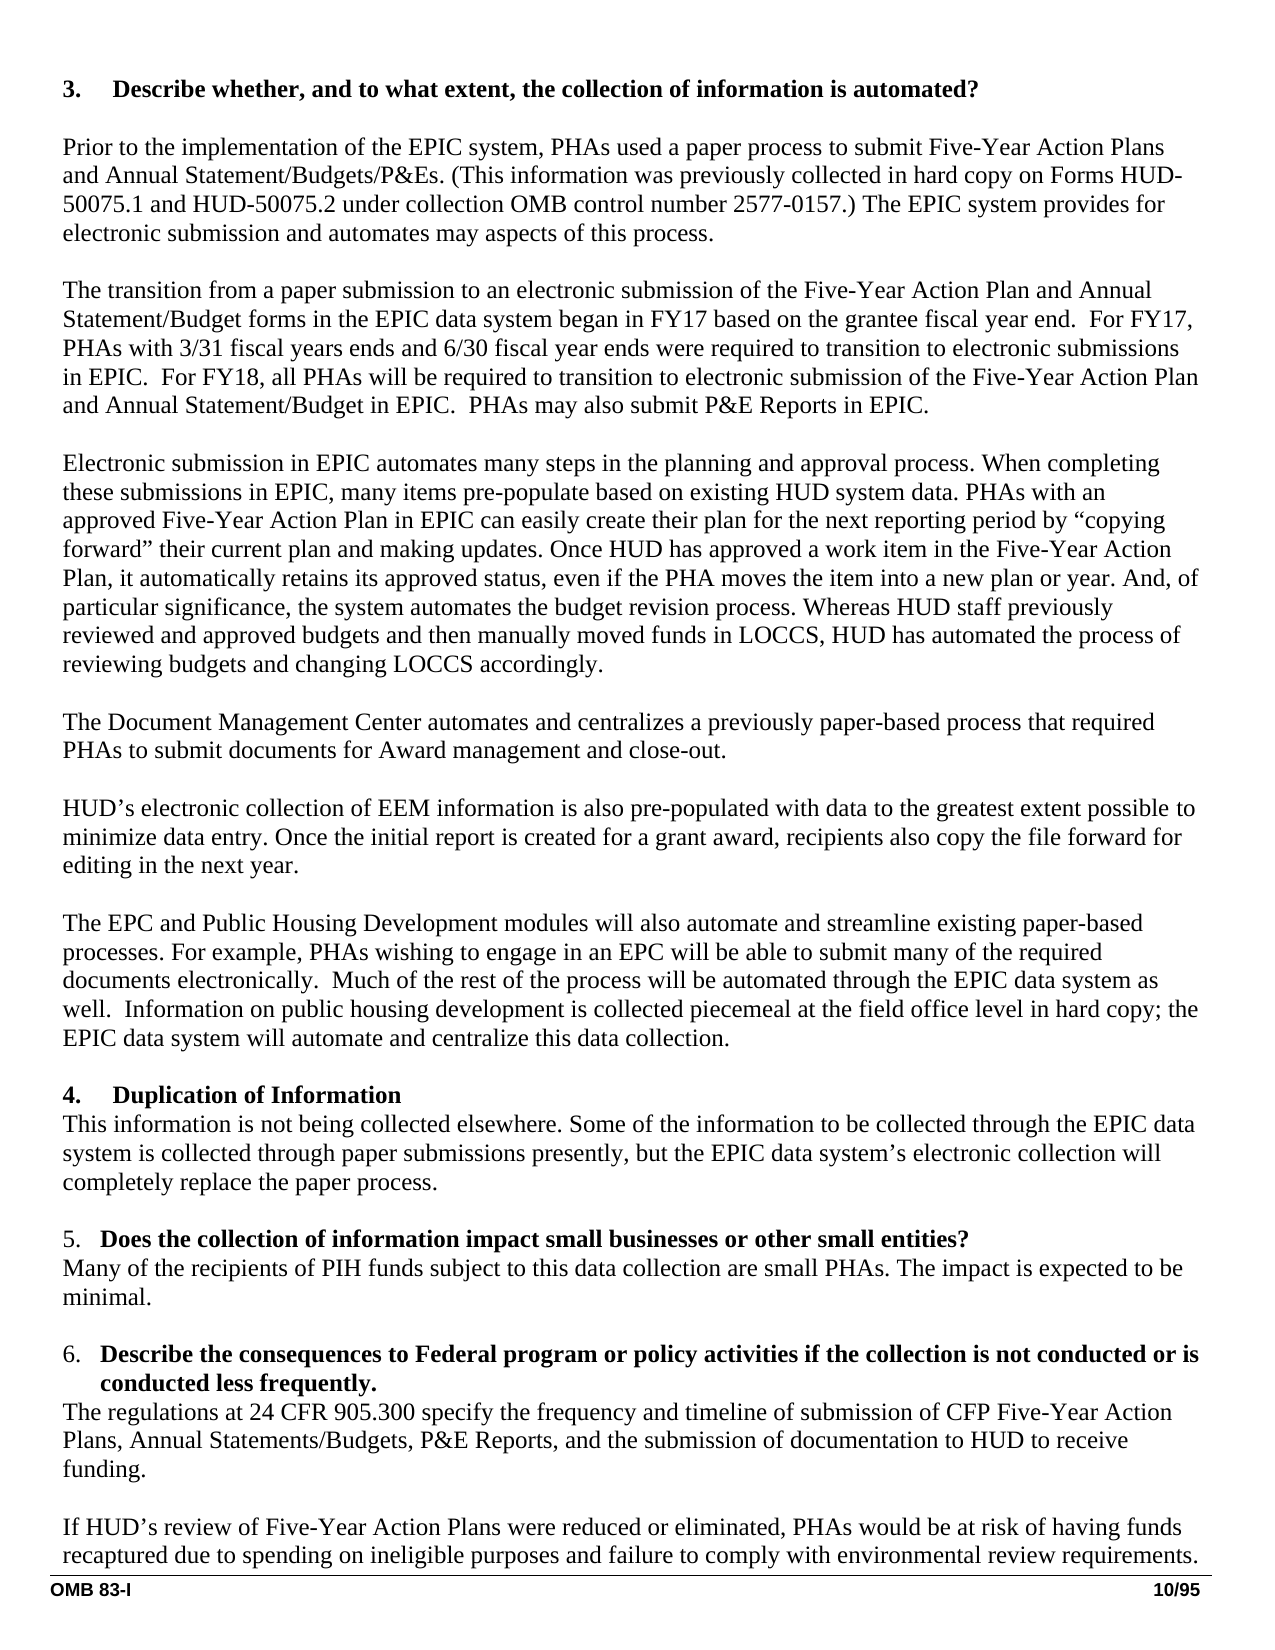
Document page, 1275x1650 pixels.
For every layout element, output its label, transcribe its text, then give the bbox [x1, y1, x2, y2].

list Describe the consequences to Federal program or policy activities if the collection is not conducted or is conducted less frequently. [62, 1339, 1200, 1397]
text 4. Duplication of Information [62, 1080, 1200, 1109]
text The Document Management Center automates and centralizes a previously paper-based process that required PHAs to submit documents for Award management and close-out. [62, 707, 1200, 764]
subtitle 3. Describe whether, and to what extent, the collection of information is automated? [62, 74, 1200, 103]
text HUD’s electronic collection of EEM information is also pre-populated with data to the greatest extent possible to minimize data entry. Once the initial report is created for a grant award, recipients also copy the file forward for editing in the next year. [62, 793, 1200, 879]
text Prior to the implementation of the EPIC system, PHAs used a paper process to submit Five-Year Action Plans and Annual Statement/Budgets/P&Es. (This information was previously collected in hard copy on Forms HUD-50075.1 and HUD-50075.2 under collection OMB control number 2577-0157.) The EPIC system provides for electronic submission and automates may aspects of this process. [62, 132, 1200, 247]
text This information is not being collected elsewhere. Some of the information to be collected through the EPIC data system is collected through paper submissions presently, but the EPIC data system’s electronic collection will completely replace the paper process. [62, 1109, 1200, 1195]
text Electronic submission in EPIC automates many steps in the planning and approval process. When completing these submissions in EPIC, many items pre-populate based on existing HUD system data. PHAs with an approved Five-Year Action Plan in EPIC can easily create their plan for the next reporting period by “copying forward” their current plan and making updates. Once HUD has approved a work item in the Five-Year Action Plan, it automatically retains its approved status, even if the PHA moves the item into a new plan or year. And, of particular significance, the system automates the budget revision process. Whereas HUD staff previously reviewed and approved budgets and then manually moved funds in LOCCS, HUD has automated the process of reviewing budgets and changing LOCCS accordingly. [62, 448, 1200, 678]
text The regulations at 24 CFR 905.300 specify the frequency and timeline of submission of CFP Five-Year Action Plans, Annual Statements/Budgets, P&E Reports, and the submission of documentation to HUD to receive funding. [62, 1397, 1200, 1483]
text The transition from a paper submission to an electronic submission of the Five-Year Action Plan and Annual Statement/Budget forms in the EPIC data system began in FY17 based on the grantee fiscal year end. For FY17, PHAs with 3/31 fiscal years ends and 6/30 fiscal year ends were required to transition to electronic submissions in EPIC. For FY18, all PHAs will be required to transition to electronic submission of the Five-Year Action Plan and Annual Statement/Budget in EPIC. PHAs may also submit P&E Reports in EPIC. [62, 275, 1200, 419]
text Many of the recipients of PIH funds subject to this data collection are small PHAs. The impact is expected to be minimal. [62, 1253, 1200, 1310]
list Does the collection of information impact small businesses or other small entities? [62, 1224, 1200, 1253]
text The EPC and Public Housing Development modules will also automate and streamline existing paper-based processes. For example, PHAs wishing to engage in an EPC will be able to submit many of the required documents electronically. Much of the rest of the process will be automated through the EPIC data system as well. Information on public housing development is collected piecemeal at the field office level in hard copy; the EPIC data system will automate and centralize this data collection. [62, 908, 1200, 1052]
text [62, 1512, 1200, 1569]
